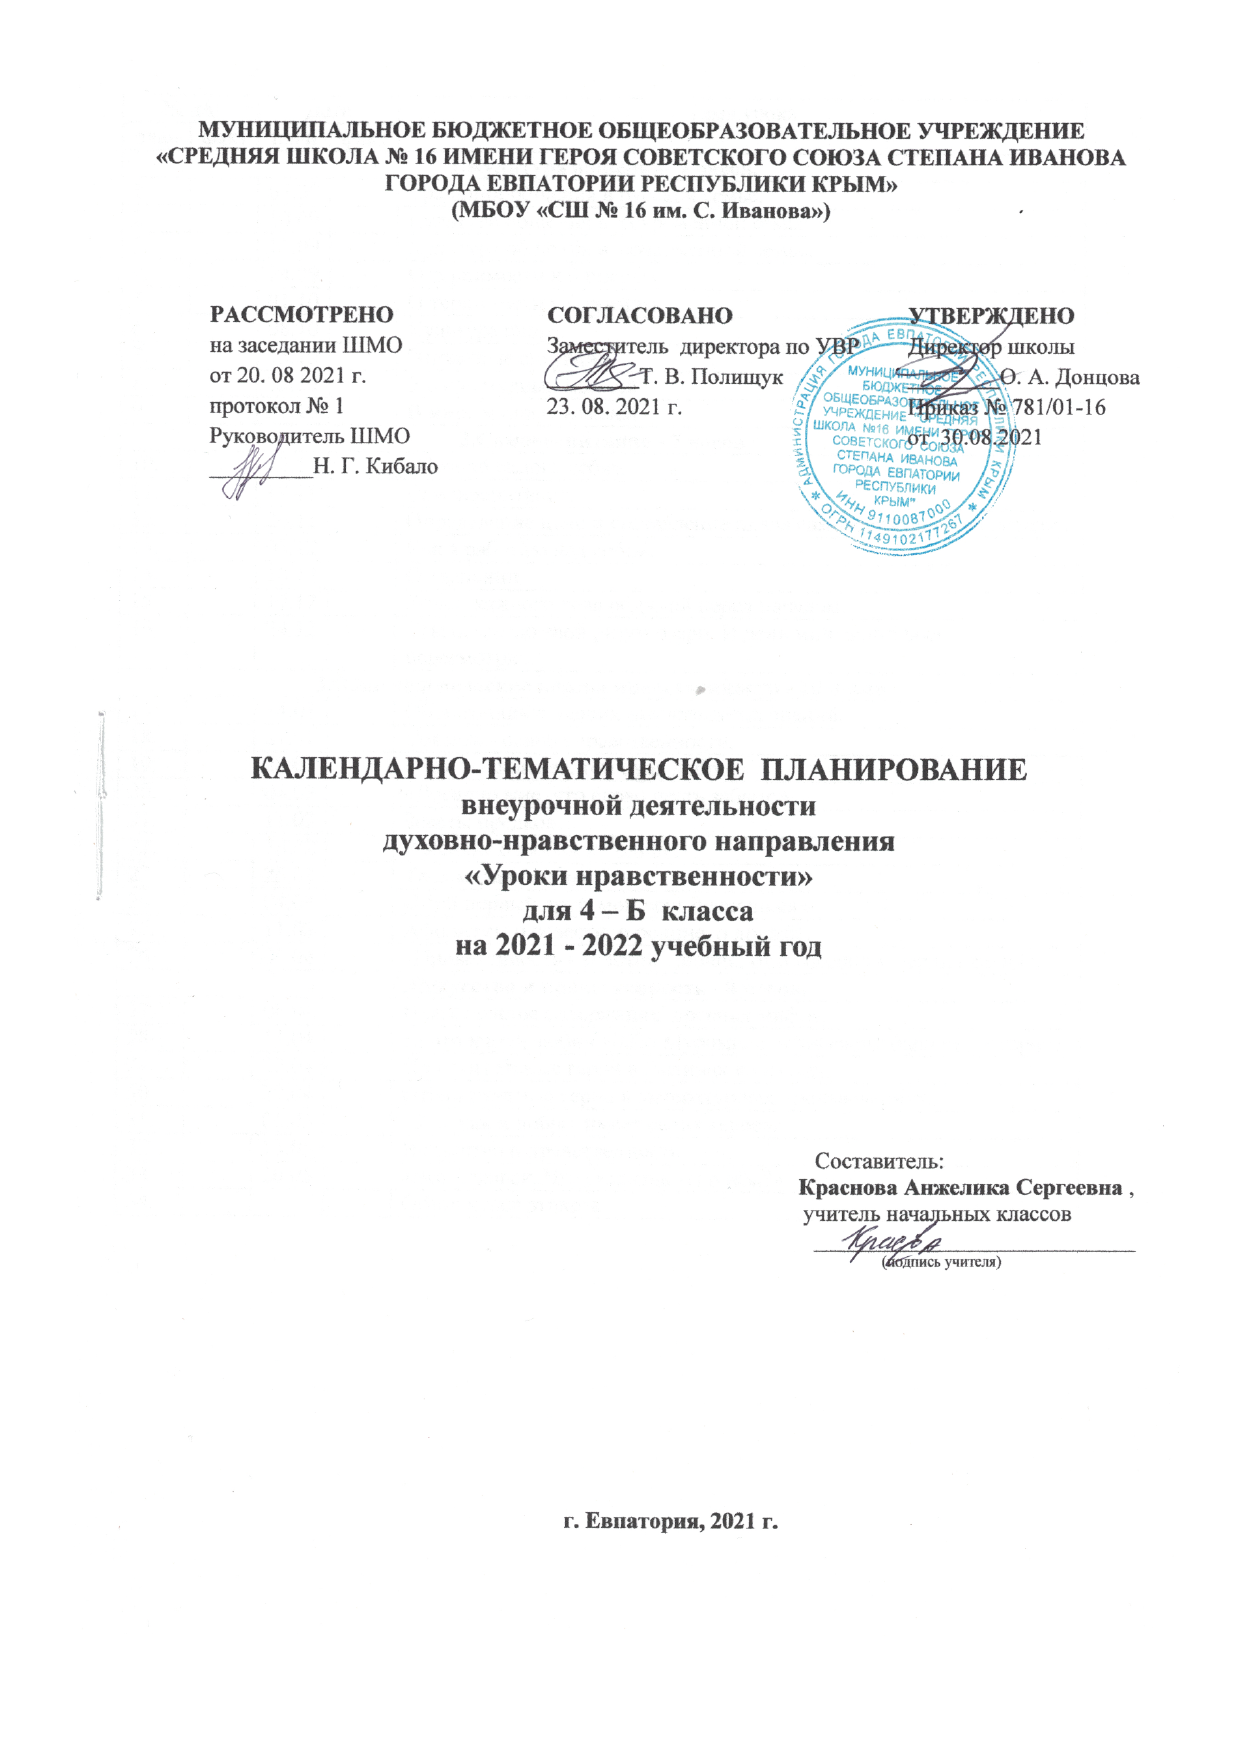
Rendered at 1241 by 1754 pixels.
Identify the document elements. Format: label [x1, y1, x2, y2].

picture [73, 59, 1180, 1636]
